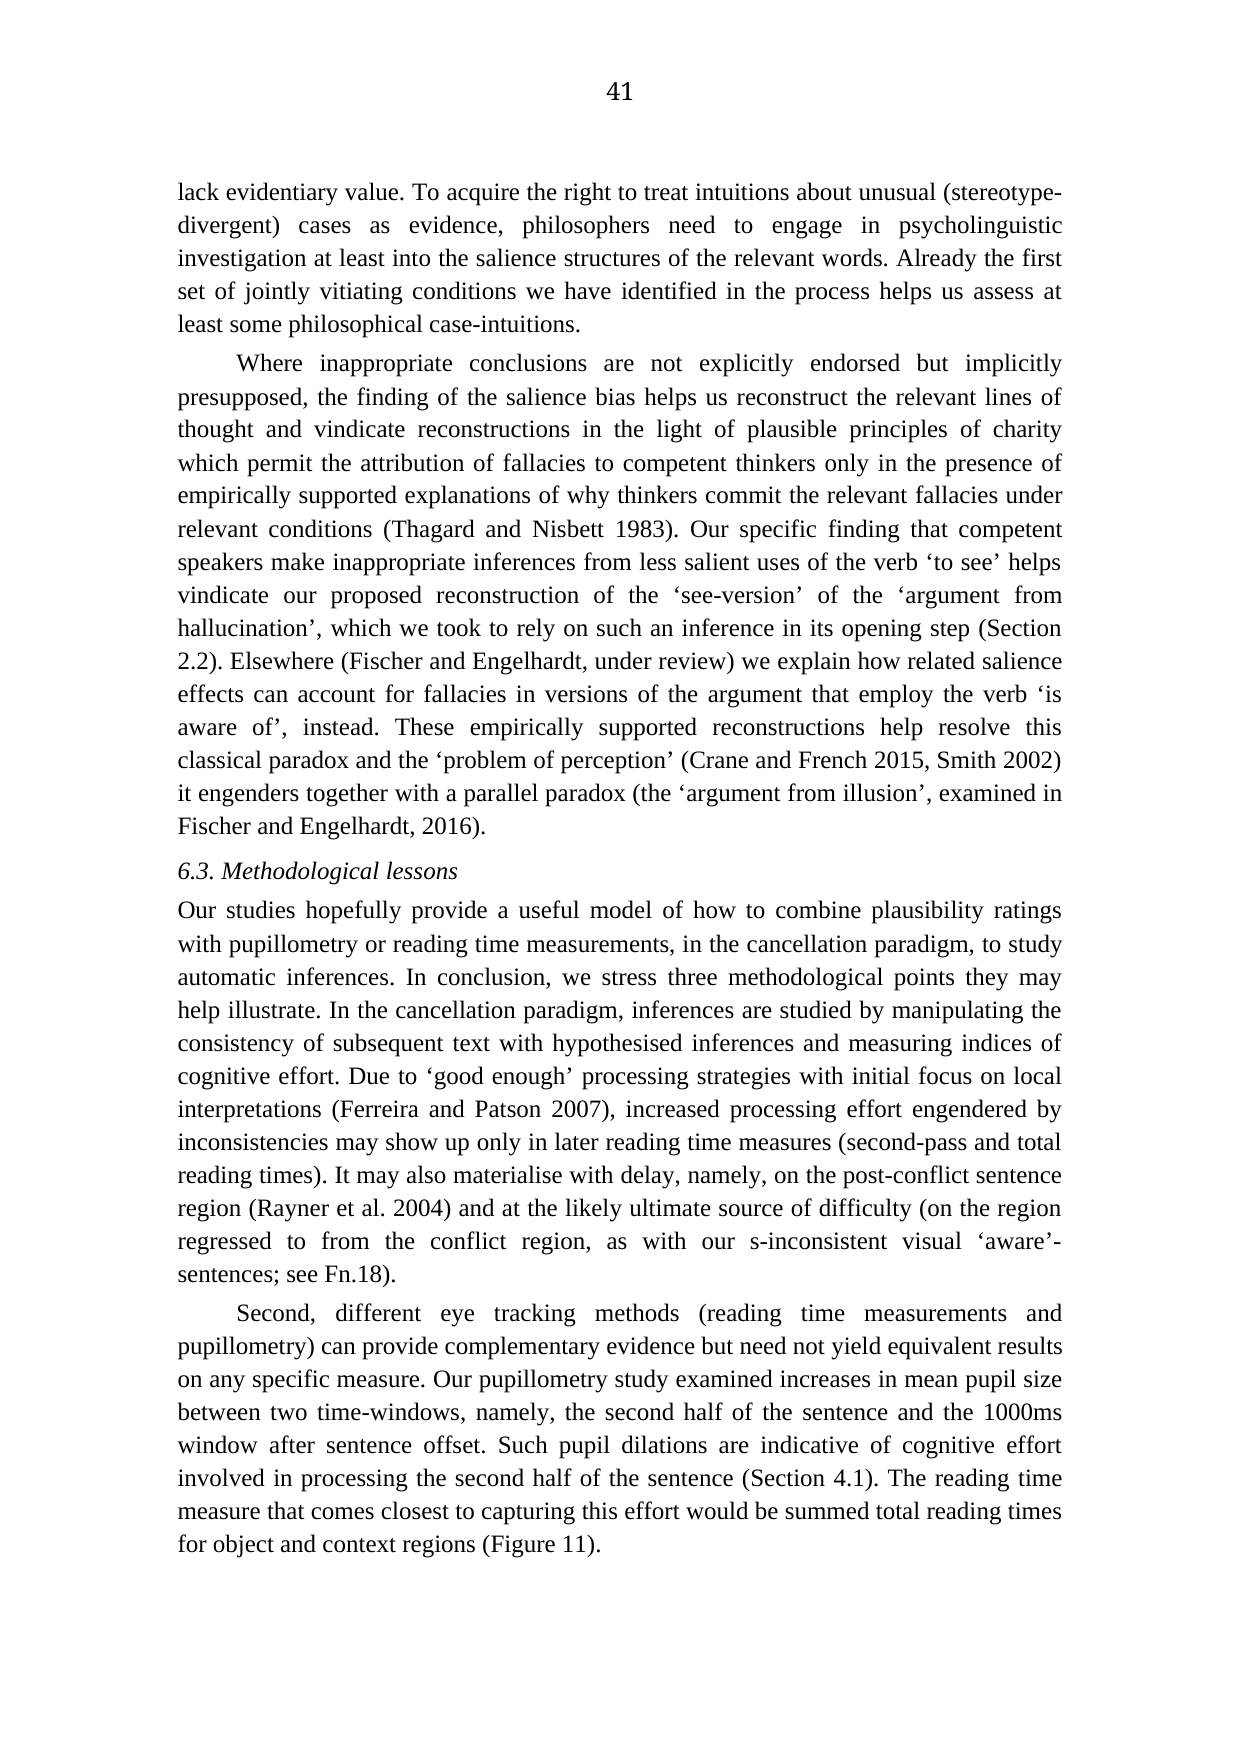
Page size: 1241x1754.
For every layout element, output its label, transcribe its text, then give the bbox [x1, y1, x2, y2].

text Second, different eye tracking methods (reading time measurements and pupillometry) can provide complementary evidence but need not yield equivalent results on any specific measure. Our pupillometry study examined increases in mean pupil size between two time-windows, namely, the second half of the sentence and the 1000ms window after sentence offset. Such pupil dilations are indicative of cognitive effort involved in processing the second half of the sentence (Section 4.1). The reading time measure that comes closest to capturing this effort would be summed total reading times for object and context regions (Figure 11). [177, 1298, 1063, 1558]
text 6.3. Methodological lessons [177, 856, 1063, 885]
text Our studies hopefully provide a useful model of how to combine plausibility ratings with pupillometry or reading time measurements, in the cancellation paradigm, to study automatic inferences. In conclusion, we stress three methodological points they may help illustrate. In the cancellation paradigm, inferences are studied by manipulating the consistency of subsequent text with hypothesised inferences and measuring indices of cognitive effort. Due to ‘good enough’ processing strategies with initial focus on local interpretations (Ferreira and Patson 2007), increased processing effort engendered by inconsistencies may show up only in later reading time measures (second-pass and total reading times). It may also materialise with delay, namely, on the post-conflict sentence region (Rayner et al. 2004) and at the likely ultimate source of difficulty (on the region regressed to from the conflict region, as with our s-inconsistent visual ‘aware’-sentences; see Fn.18). [177, 896, 1063, 1288]
text Where inappropriate conclusions are not explicitly endorsed but implicitly presupposed, the finding of the salience bias helps us reconstruct the relevant lines of thought and vindicate reconstructions in the light of plausible principles of charity which permit the attribution of fallacies to competent thinkers only in the presence of empirically supported explanations of why thinkers commit the relevant fallacies under relevant conditions (Thagard and Nisbett 1983). Our specific finding that competent speakers make inappropriate inferences from less salient uses of the verb ‘to see’ helps vindicate our proposed reconstruction of the ‘see-version’ of the ‘argument from hallucination’, which we took to rely on such an inference in its opening step (Section 2.2). Elsewhere (Fischer and Engelhardt, under review) we explain how related salience effects can account for fallacies in versions of the argument that employ the verb ‘is aware of’, instead. These empirically supported reconstructions help resolve this classical paradox and the ‘problem of perception’ (Crane and French 2015, Smith 2002) it engenders together with a parallel paradox (the ‘argument from illusion’, examined in Fischer and Engelhardt, 2016). [177, 348, 1063, 839]
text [177, 177, 1063, 338]
